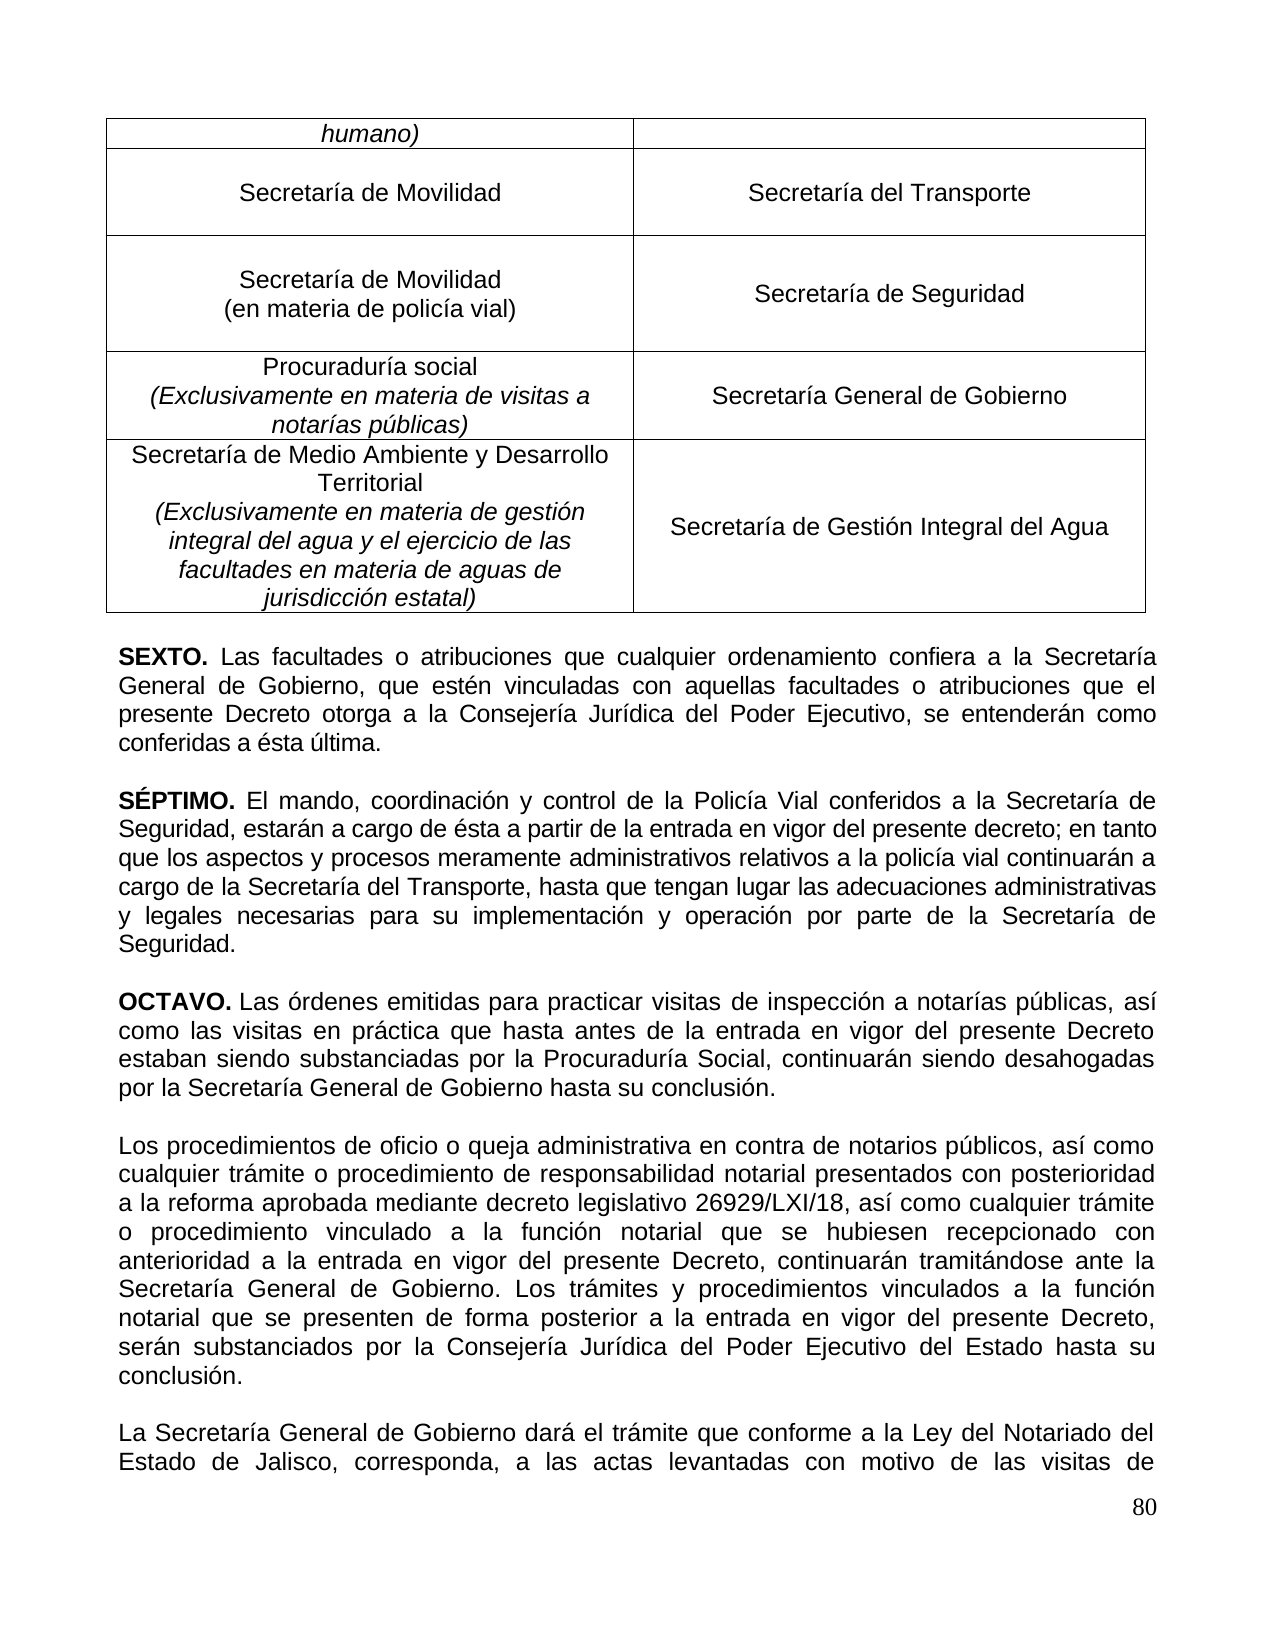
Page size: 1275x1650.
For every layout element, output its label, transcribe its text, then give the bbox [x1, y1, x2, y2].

text OCTAVO. Las órdenes emitidas para practicar visitas de inspección a notarías públicas, así como las visitas en práctica que hasta antes de la entrada en vigor del presente Decreto estaban siendo substanciadas por la Procuraduría Social, continuarán siendo desahogadas por la Secretaría General de Gobierno hasta su conclusión. [118, 987, 1157, 1102]
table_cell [634, 119, 1145, 148]
table_cell Secretaría de Movilidad [107, 149, 633, 235]
text Los procedimientos de oficio o queja administrativa en contra de notarios públicos, así como cualquier trámite o procedimiento de responsabilidad notarial presentados con posterioridad a la reforma aprobada mediante decreto legislativo 26929/LXI/18, así como cualquier trámite o procedimiento vinculado a la función notarial que se hubiesen recepcionado con anterioridad a la entrada en vigor del presente Decreto, continuarán tramitándose ante la Secretaría General de Gobierno. Los trámites y procedimientos vinculados a la función notarial que se presenten de forma posterior a la entrada en vigor del presente Decreto, serán substanciados por la Consejería Jurídica del Poder Ejecutivo del Estado hasta su conclusión. [118, 1131, 1157, 1389]
text SEXTO. Las facultades o atribuciones que cualquier ordenamiento confiera a la Secretaría General de Gobierno, que estén vinculadas con aquellas facultades o atribuciones que el presente Decreto otorga a la Consejería Jurídica del Poder Ejecutivo, se entenderán como conferidas a ésta última. [118, 642, 1157, 757]
text SÉPTIMO. El mando, coordinación y control de la Policía Vial conferidos a la Secretaría de Seguridad, estarán a cargo de ésta a partir de la entrada en vigor del presente decreto; en tanto que los aspectos y procesos meramente administrativos relativos a la policía vial continuarán a cargo de la Secretaría del Transporte, hasta que tengan lugar las adecuaciones administrativas y legales necesarias para su implementación y operación por parte de la Secretaría de Seguridad. [118, 786, 1157, 958]
table_cell Secretaría de Seguridad [634, 236, 1145, 351]
table_cell Secretaría de Gestión Integral del Agua [634, 440, 1145, 612]
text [118, 1418, 1157, 1476]
table_cell Secretaría de Movilidad (en materia de policía vial) [107, 236, 633, 351]
table_cell Secretaría del Transporte [634, 149, 1145, 235]
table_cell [107, 119, 633, 148]
table_cell Secretaría General de Gobierno [634, 352, 1145, 438]
table_cell Secretaría de Medio Ambiente y Desarrollo Territorial (Exclusivamente en materia de gestión integral del agua y el ejercicio de las facultades en materia de aguas de jurisdicción estatal) [107, 440, 633, 612]
table_cell Procuraduría social (Exclusivamente en materia de visitas a notarías públicas) [107, 352, 633, 438]
